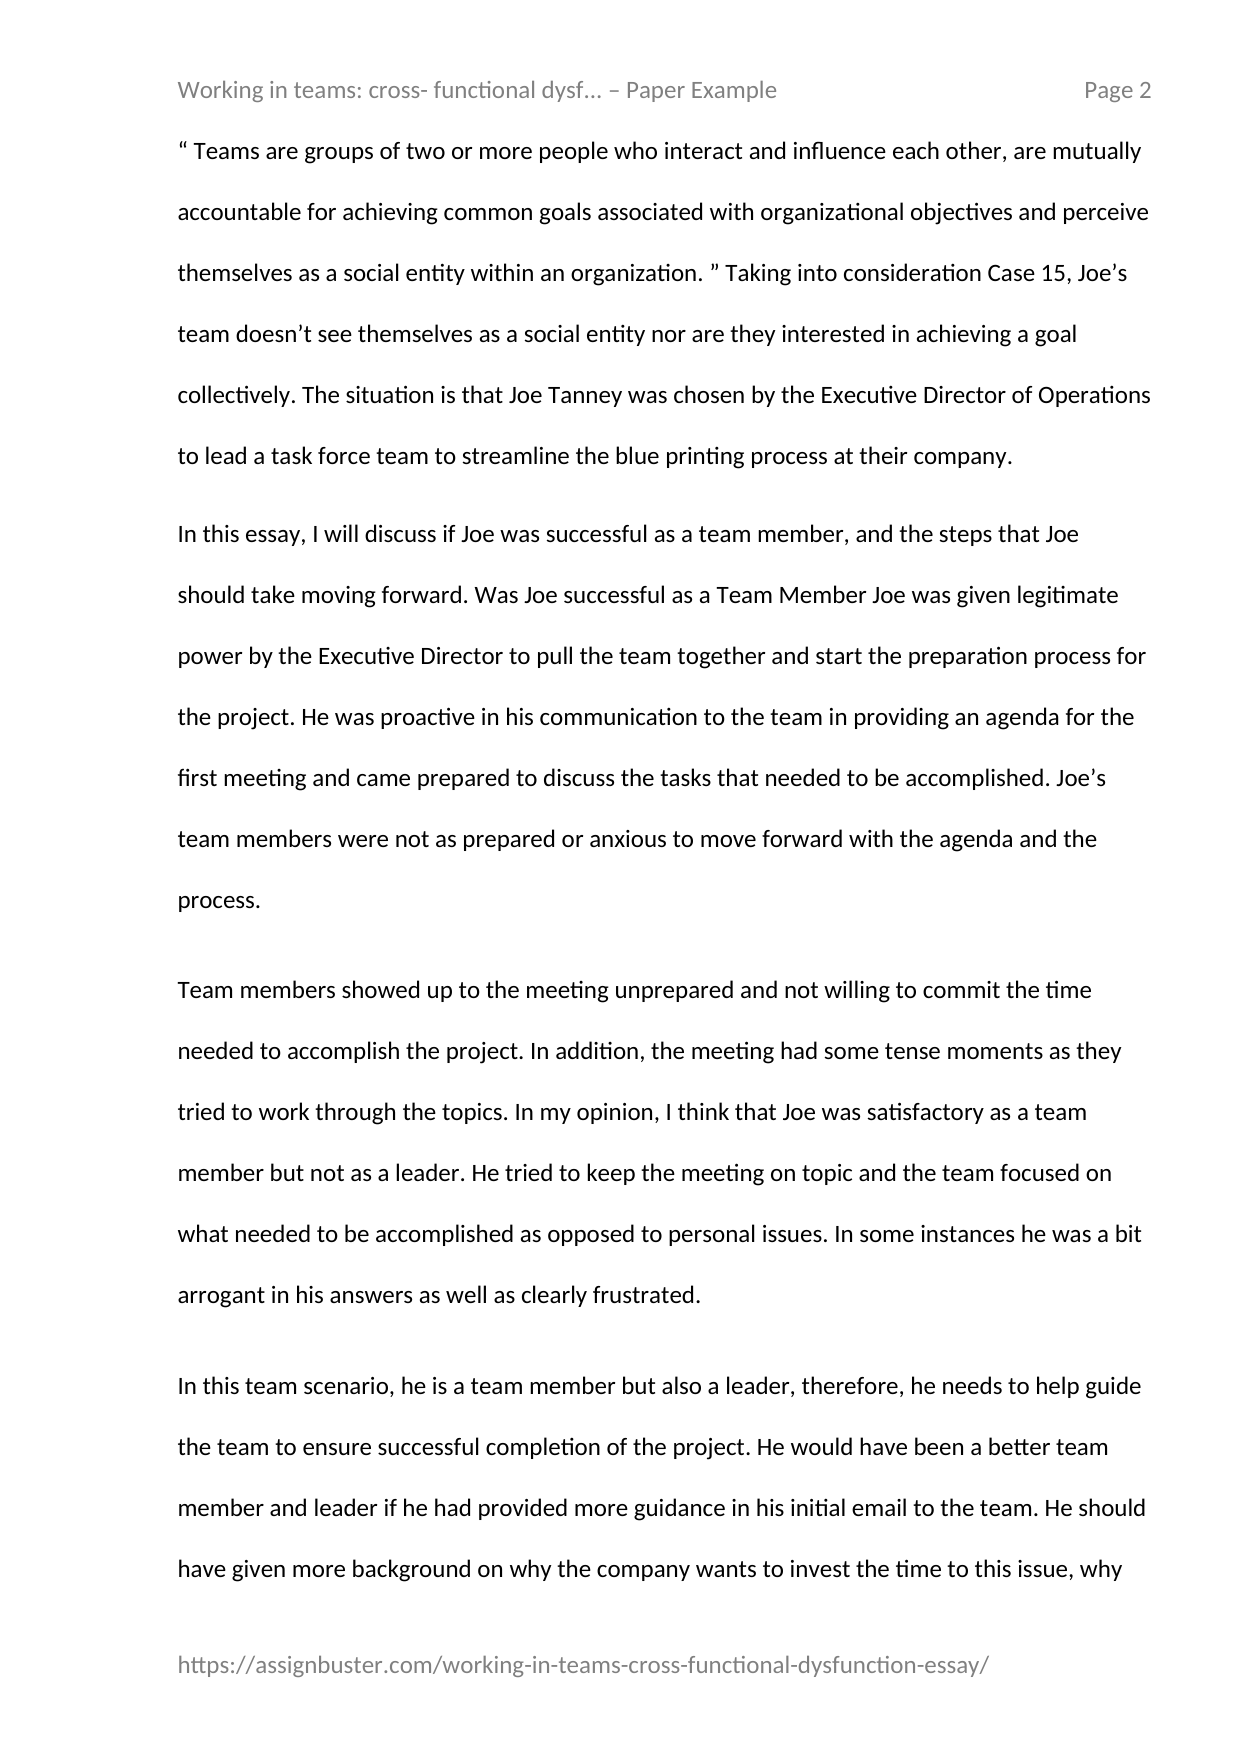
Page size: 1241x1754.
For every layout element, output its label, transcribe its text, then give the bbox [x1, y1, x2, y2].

text Team members showed up to the meeting unprepared and not willing to commit the time needed to accomplish the project. In addition, the meeting had some tense moments as they tried to work through the topics. In my opinion, I think that Joe was satisfactory as a team member but not as a leader. He tried to keep the meeting on topic and the team focused on what needed to be accomplished as opposed to personal issues. In some instances he was a bit arrogant in his answers as well as clearly frustrated. [177, 974, 1152, 1310]
text In this essay, I will discuss if Joe was successful as a team member, and the steps that Joe should take moving forward. Was Joe successful as a Team Member Joe was given legitimate power by the Executive Director to pull the team together and start the preparation process for the project. He was proactive in his communication to the team in providing an agenda for the first meeting and came prepared to discuss the tasks that needed to be accomplished. Joe’s team members were not as prepared or anxious to move forward with the agenda and the process. [177, 518, 1152, 914]
text “ Teams are groups of two or more people who interact and influence each other, are mutually accountable for achieving common goals associated with organizational objectives and perceive themselves as a social entity within an organization. ” Taking into consideration Case 15, Joe’s team doesn’t see themselves as a social entity nor are they interested in achieving a goal collectively. The situation is that Joe Tanney was chosen by the Executive Director of Operations to lead a task force team to streamline the blue printing process at their company. [177, 135, 1152, 471]
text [177, 1370, 1152, 1584]
